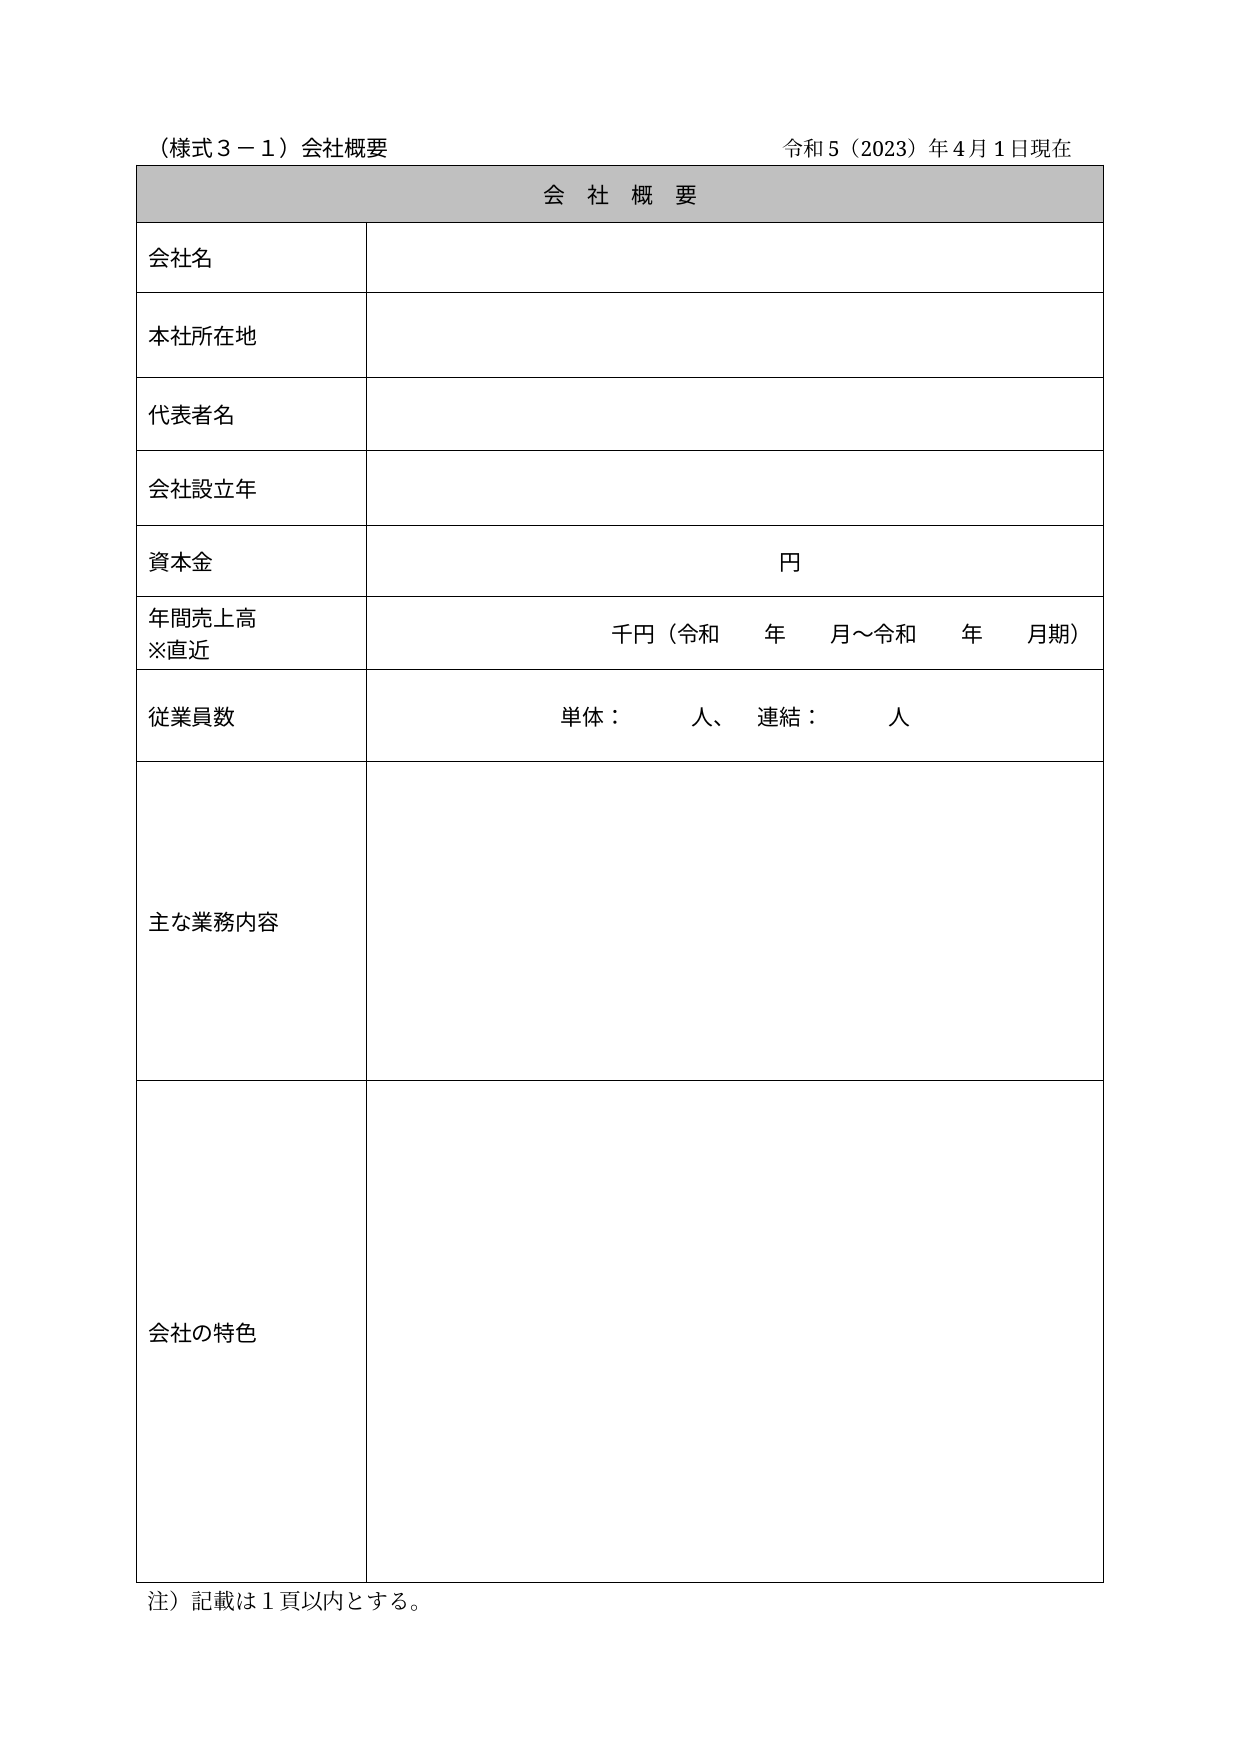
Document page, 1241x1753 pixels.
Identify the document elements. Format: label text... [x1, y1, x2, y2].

table_cell [367, 223, 1103, 292]
table_cell 千円（令和 年 月～令和 年 月期） [367, 597, 1103, 669]
table_cell [367, 762, 1103, 1080]
table_cell 資本金 [137, 526, 366, 596]
table_cell 主な業務内容 [137, 762, 366, 1080]
table_cell 会社設立年 [137, 451, 366, 524]
table_cell 代表者名 [137, 378, 366, 450]
text （様式３－１）会社概要 令和5（2023）年4月1日現在 [148, 129, 1092, 164]
table_cell 従業員数 [137, 670, 366, 761]
table_cell [367, 451, 1103, 524]
text 注）記載は１頁以内とする。 [148, 1583, 1092, 1618]
table_cell [367, 378, 1103, 450]
table_cell 年間売上高 ※直近 [137, 597, 366, 669]
table_header 会 社 概 要 [137, 166, 1103, 222]
table_cell 円 [367, 526, 1103, 596]
table_cell [367, 1081, 1103, 1582]
table_cell 単体： 人、 連結： 人 [367, 670, 1103, 761]
table_cell [367, 293, 1103, 377]
table_cell 本社所在地 [137, 293, 366, 377]
table_cell 会社名 [137, 223, 366, 292]
table_cell 会社の特色 [137, 1081, 366, 1582]
